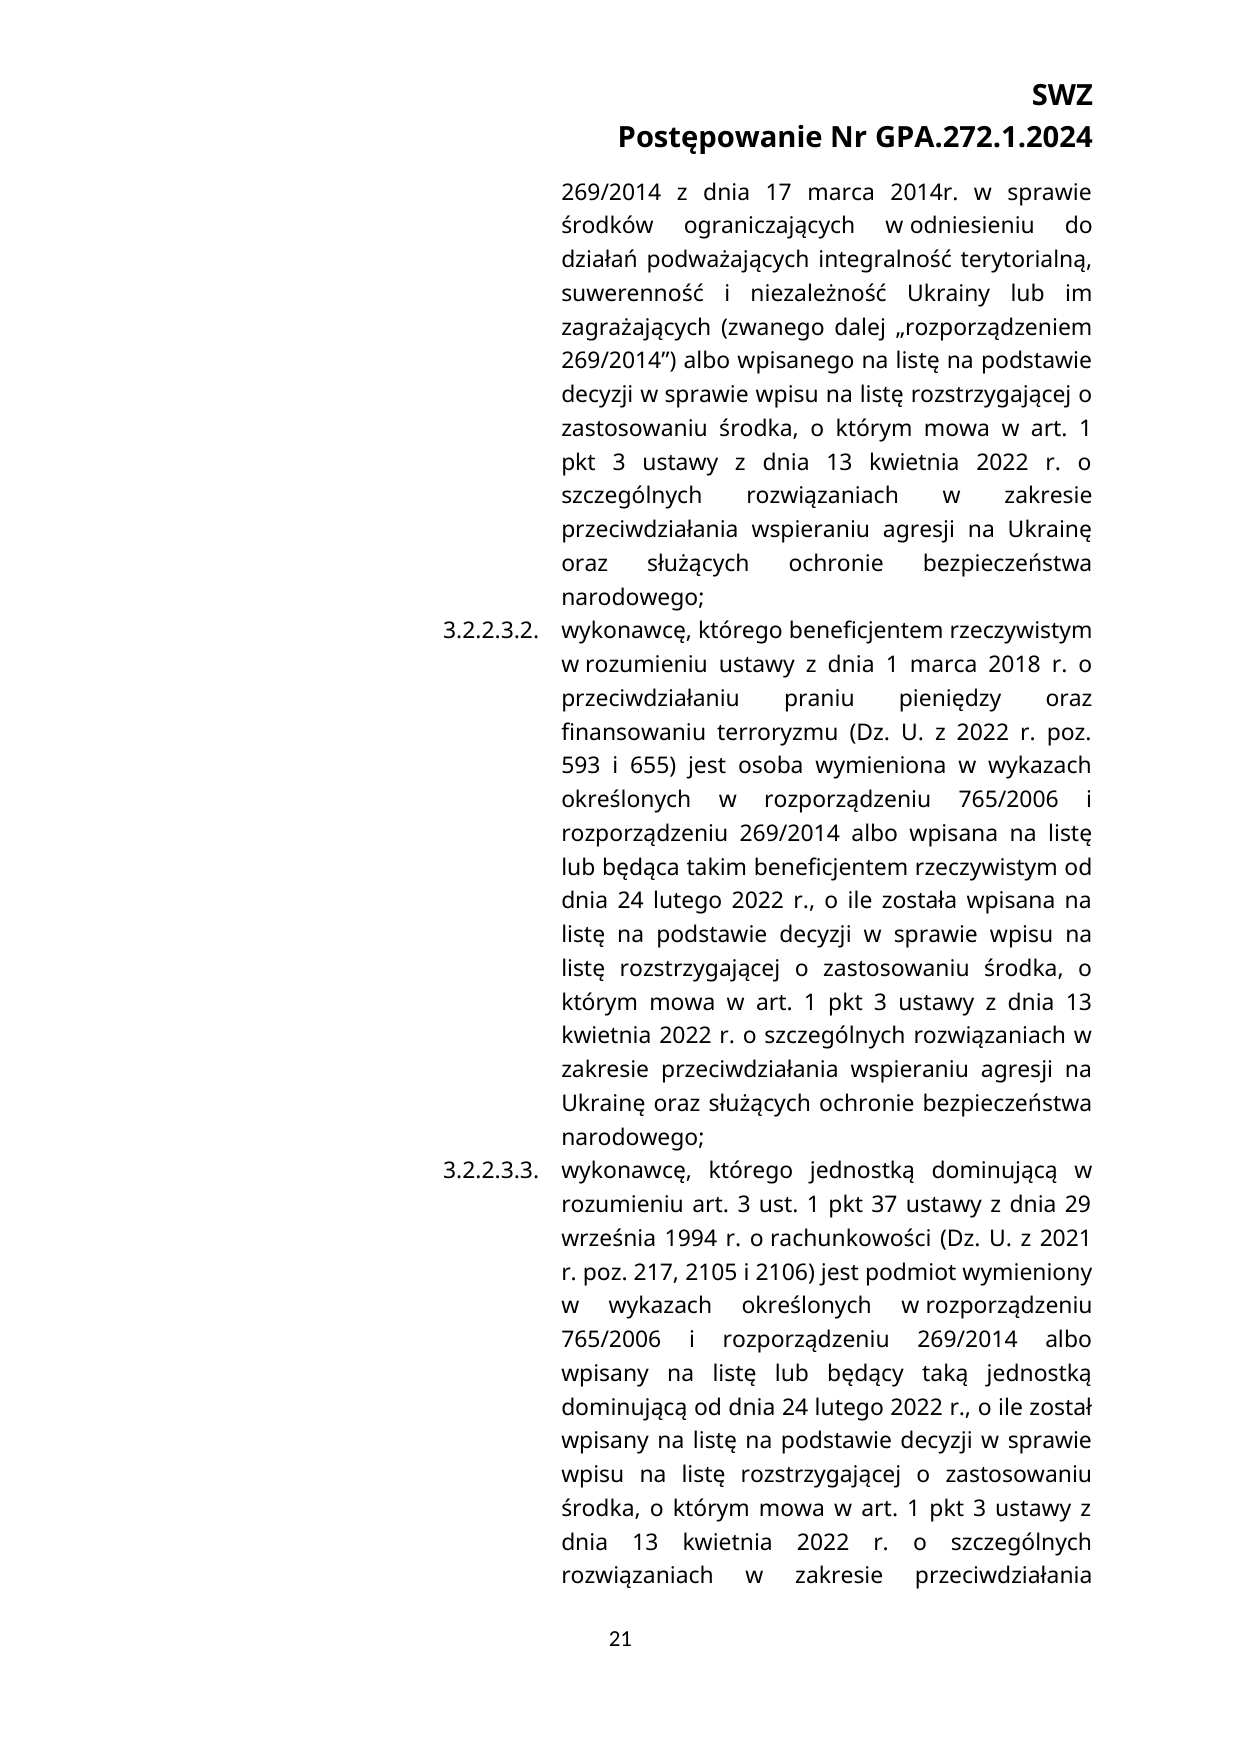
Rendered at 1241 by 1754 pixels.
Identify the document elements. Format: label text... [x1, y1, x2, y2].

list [443, 1154, 1093, 1591]
list wykonawcę, którego beneficjentem rzeczywistym w rozumieniu ustawy z dnia 1 marca 2018 r. o przeciwdziałaniu praniu pieniędzy oraz finansowaniu terroryzmu (Dz. U. z 2022 r. poz. 593 i 655) jest osoba wymieniona w wykazach określonych w rozporządzeniu 765/2006 i rozporządzeniu 269/2014 albo wpisana na listę lub będąca takim beneficjentem rzeczywistym od dnia 24 lutego 2022 r., o ile została wpisana na listę na podstawie decyzji w sprawie wpisu na listę rozstrzygającej o zastosowaniu środka, o którym mowa w art. 1 pkt 3 ustawy z dnia 13 kwietnia 2022 r. o szczególnych rozwiązaniach w zakresie przeciwdziałania wspieraniu agresji na Ukrainę oraz służących ochronie bezpieczeństwa narodowego; [443, 614, 1093, 1152]
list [443, 176, 1093, 612]
